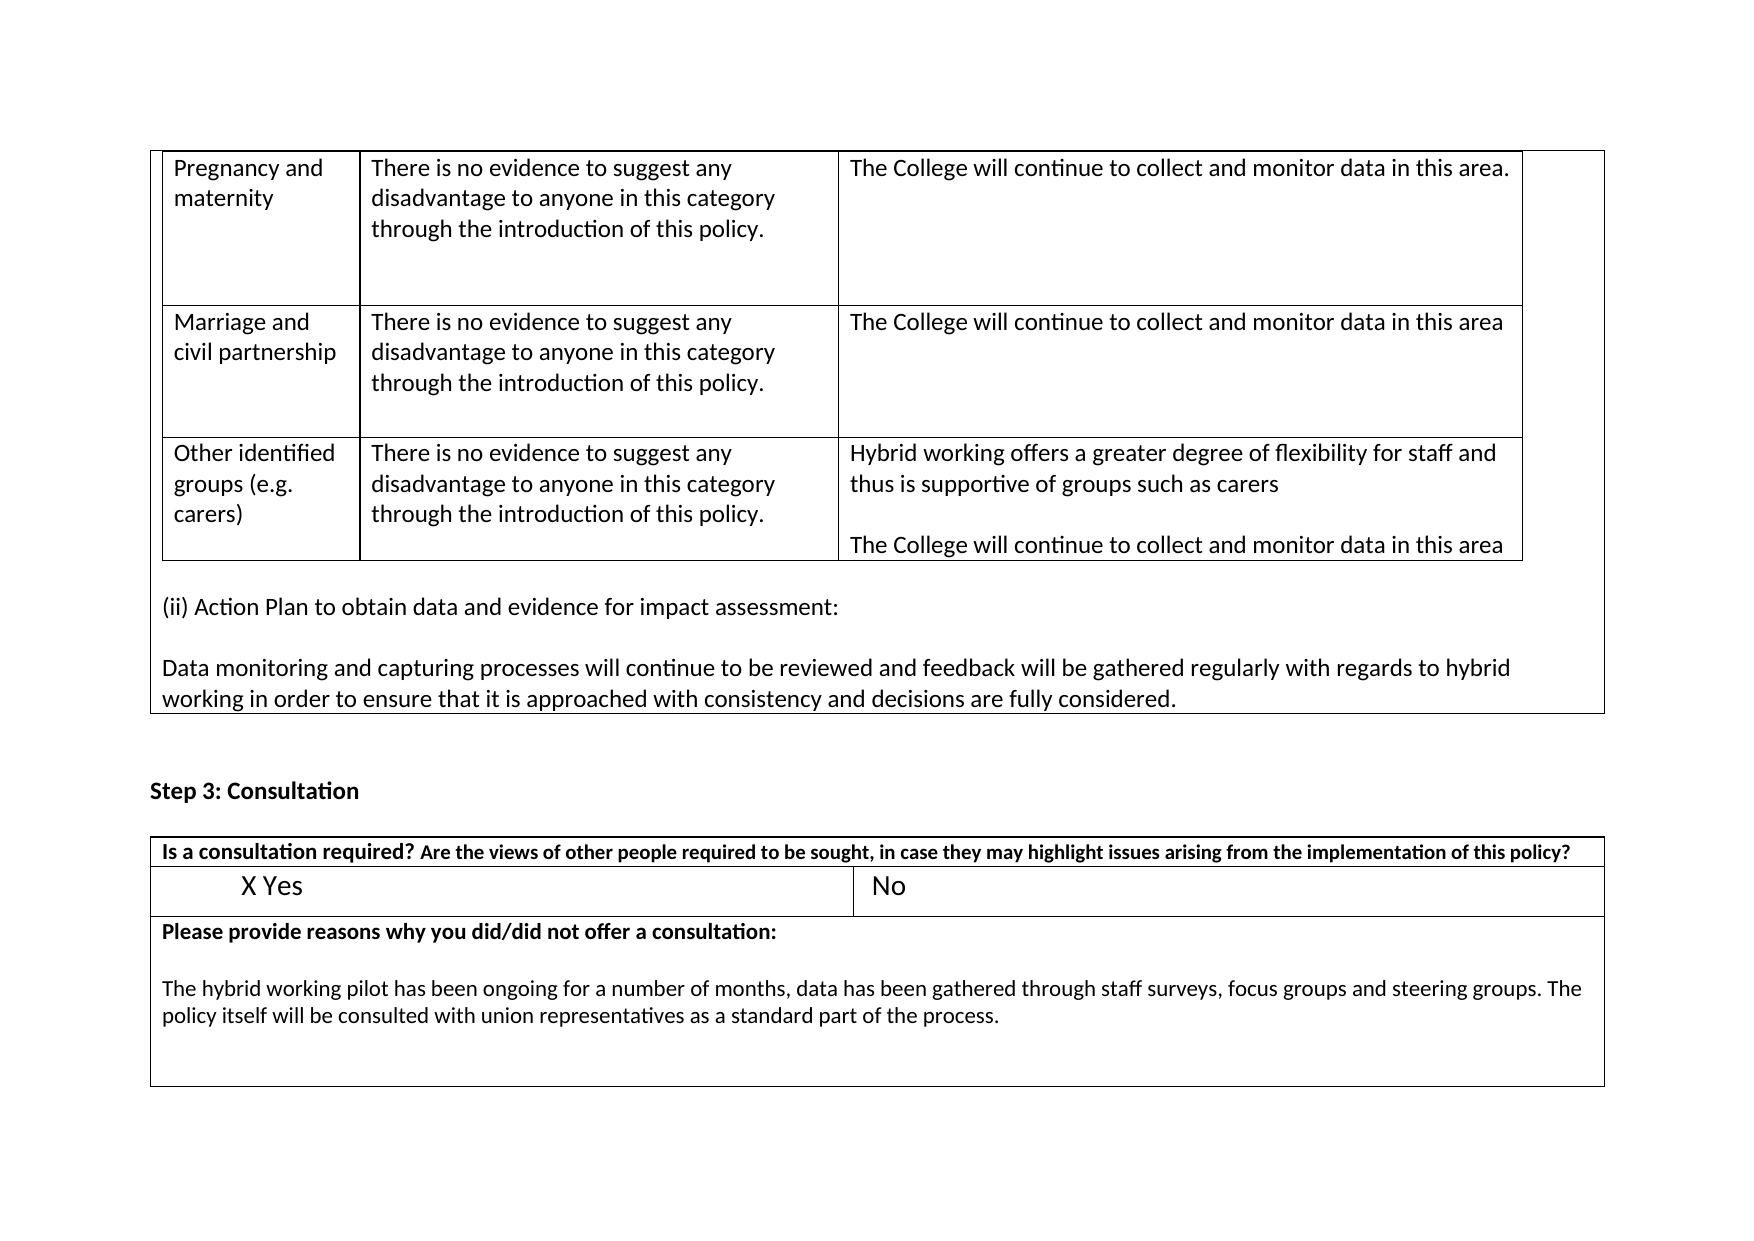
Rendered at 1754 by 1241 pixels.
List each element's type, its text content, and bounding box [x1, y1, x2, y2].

table_cell X Yes [151, 867, 853, 916]
table_header Is a consultation required? Are the views of other people required to be sought, in case they may highlight issues arising from the implementation of this policy? [151, 838, 1604, 866]
text Step 3: Consultation [150, 775, 1604, 806]
table_cell No [854, 867, 1604, 916]
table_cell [151, 917, 1604, 1086]
